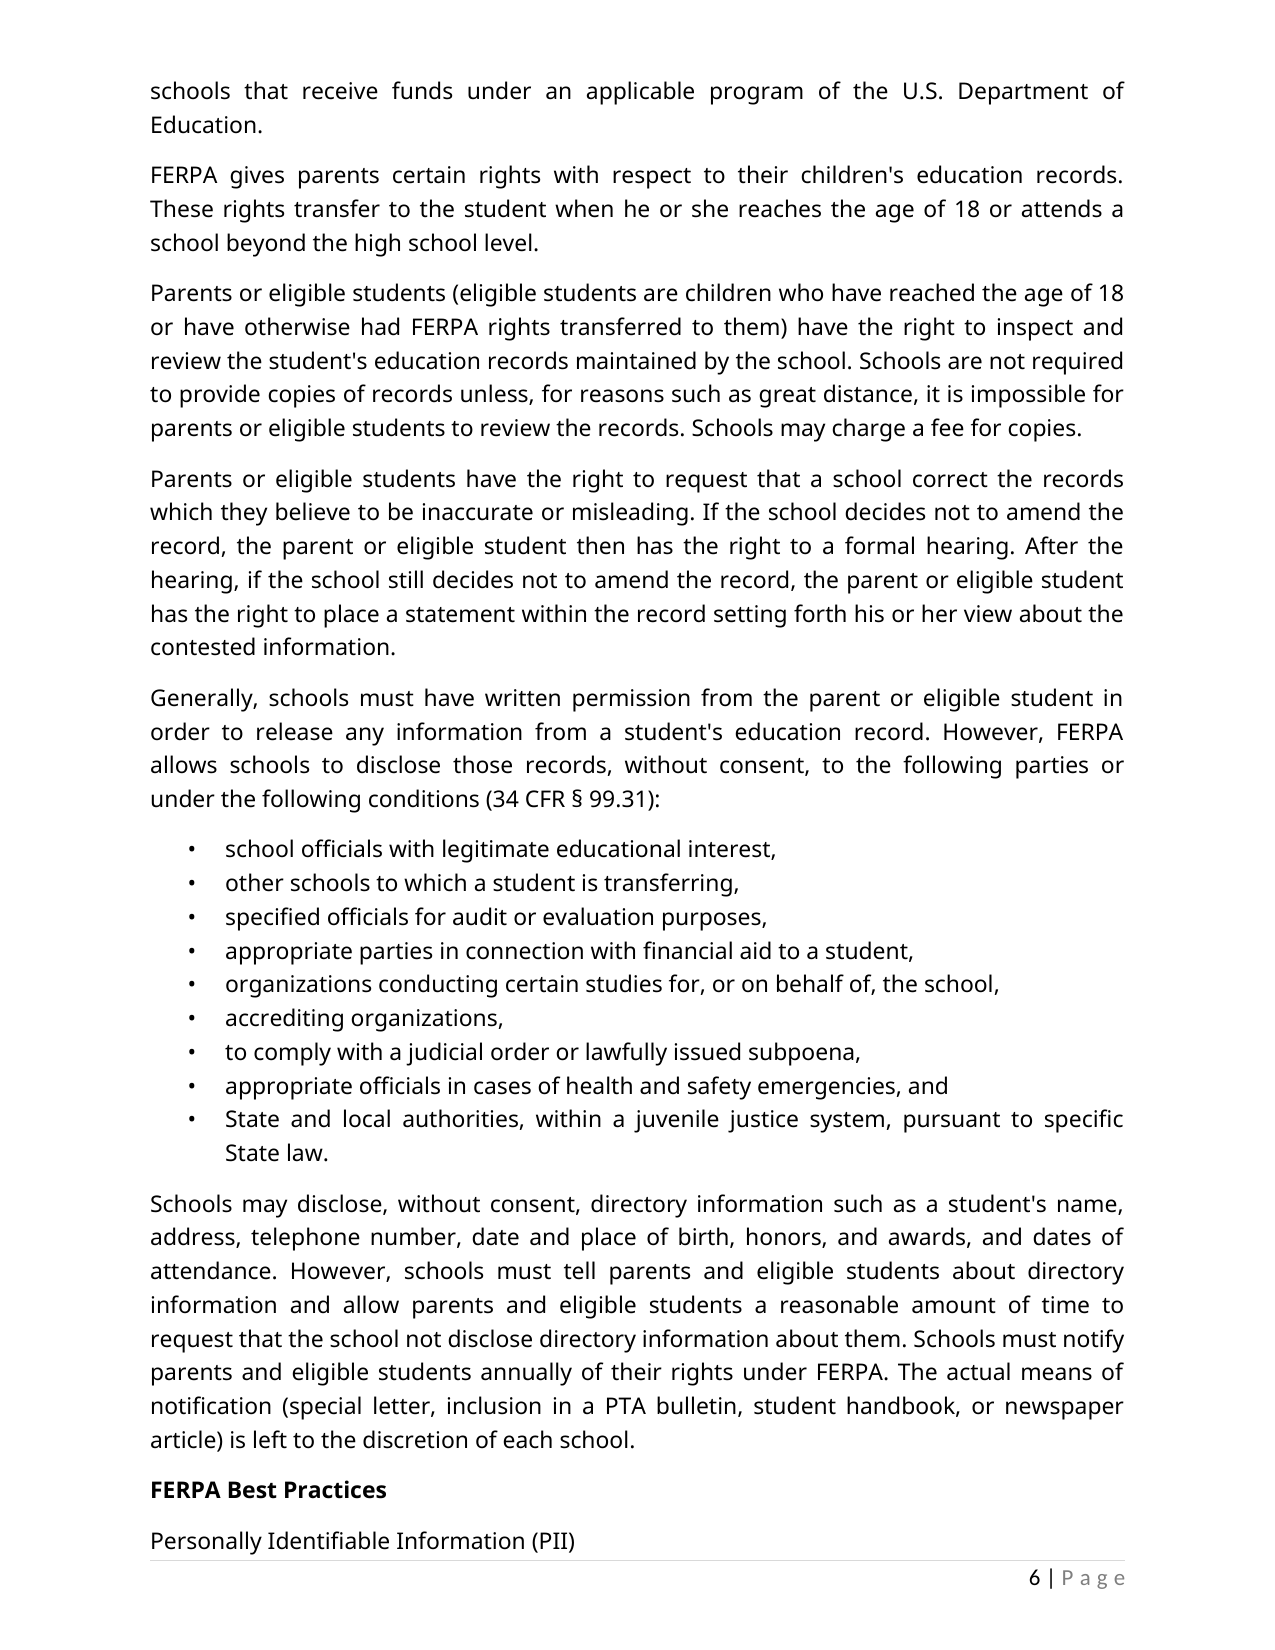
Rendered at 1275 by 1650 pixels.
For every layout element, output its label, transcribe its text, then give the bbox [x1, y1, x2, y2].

list appropriate parties in connection with financial aid to a student, [187, 934, 1125, 966]
text Parents or eligible students (eligible students are children who have reached the age of 18 or have otherwise had FERPA rights transferred to them) have the right to inspect and review the student's education records maintained by the school. Schools are not required to provide copies of records unless, for reasons such as great distance, it is impossible for parents or eligible students to review the records. Schools may charge a fee for copies. [150, 277, 1125, 443]
text Parents or eligible students have the right to request that a school correct the records which they believe to be inaccurate or misleading. If the school decides not to amend the record, the parent or eligible student then has the right to a formal hearing. After the hearing, if the school still decides not to amend the record, the parent or eligible student has the right to place a statement within the record setting forth his or her view about the contested information. [150, 462, 1125, 662]
text Generally, schools must have written permission from the parent or eligible student in order to release any information from a student's education record. However, FERPA allows schools to disclose those records, without consent, to the following parties or under the following conditions (34 CFR § 99.31): [150, 682, 1125, 814]
list appropriate officials in cases of health and safety emergencies, and [187, 1069, 1125, 1101]
list other schools to which a student is transferring, [187, 867, 1125, 898]
list accrediting organizations, [187, 1002, 1125, 1033]
list State and local authorities, within a juvenile justice system, pursuant to specific State law. [187, 1103, 1125, 1168]
text FERPA Best Practices [150, 1474, 1125, 1505]
list school officials with legitimate educational interest, [187, 833, 1125, 864]
text Personally Identifiable Information (PII) [150, 1524, 1125, 1556]
list to comply with a judicial order or lawfully issued subpoena, [187, 1036, 1125, 1067]
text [150, 75, 1125, 140]
list specified officials for audit or evaluation purposes, [187, 901, 1125, 932]
text Schools may disclose, without consent, directory information such as a student's name, address, telephone number, date and place of birth, honors, and awards, and dates of attendance. However, schools must tell parents and eligible students about directory information and allow parents and eligible students a reasonable amount of time to request that the school not disclose directory information about them. Schools must notify parents and eligible students annually of their rights under FERPA. The actual means of notification (special letter, inclusion in a PTA bulletin, student handbook, or newspaper article) is left to the discretion of each school. [150, 1187, 1125, 1455]
list organizations conducting certain studies for, or on behalf of, the school, [187, 968, 1125, 999]
text FERPA gives parents certain rights with respect to their children's education records. These rights transfer to the student when he or she reaches the age of 18 or attends a school beyond the high school level. [150, 159, 1125, 258]
